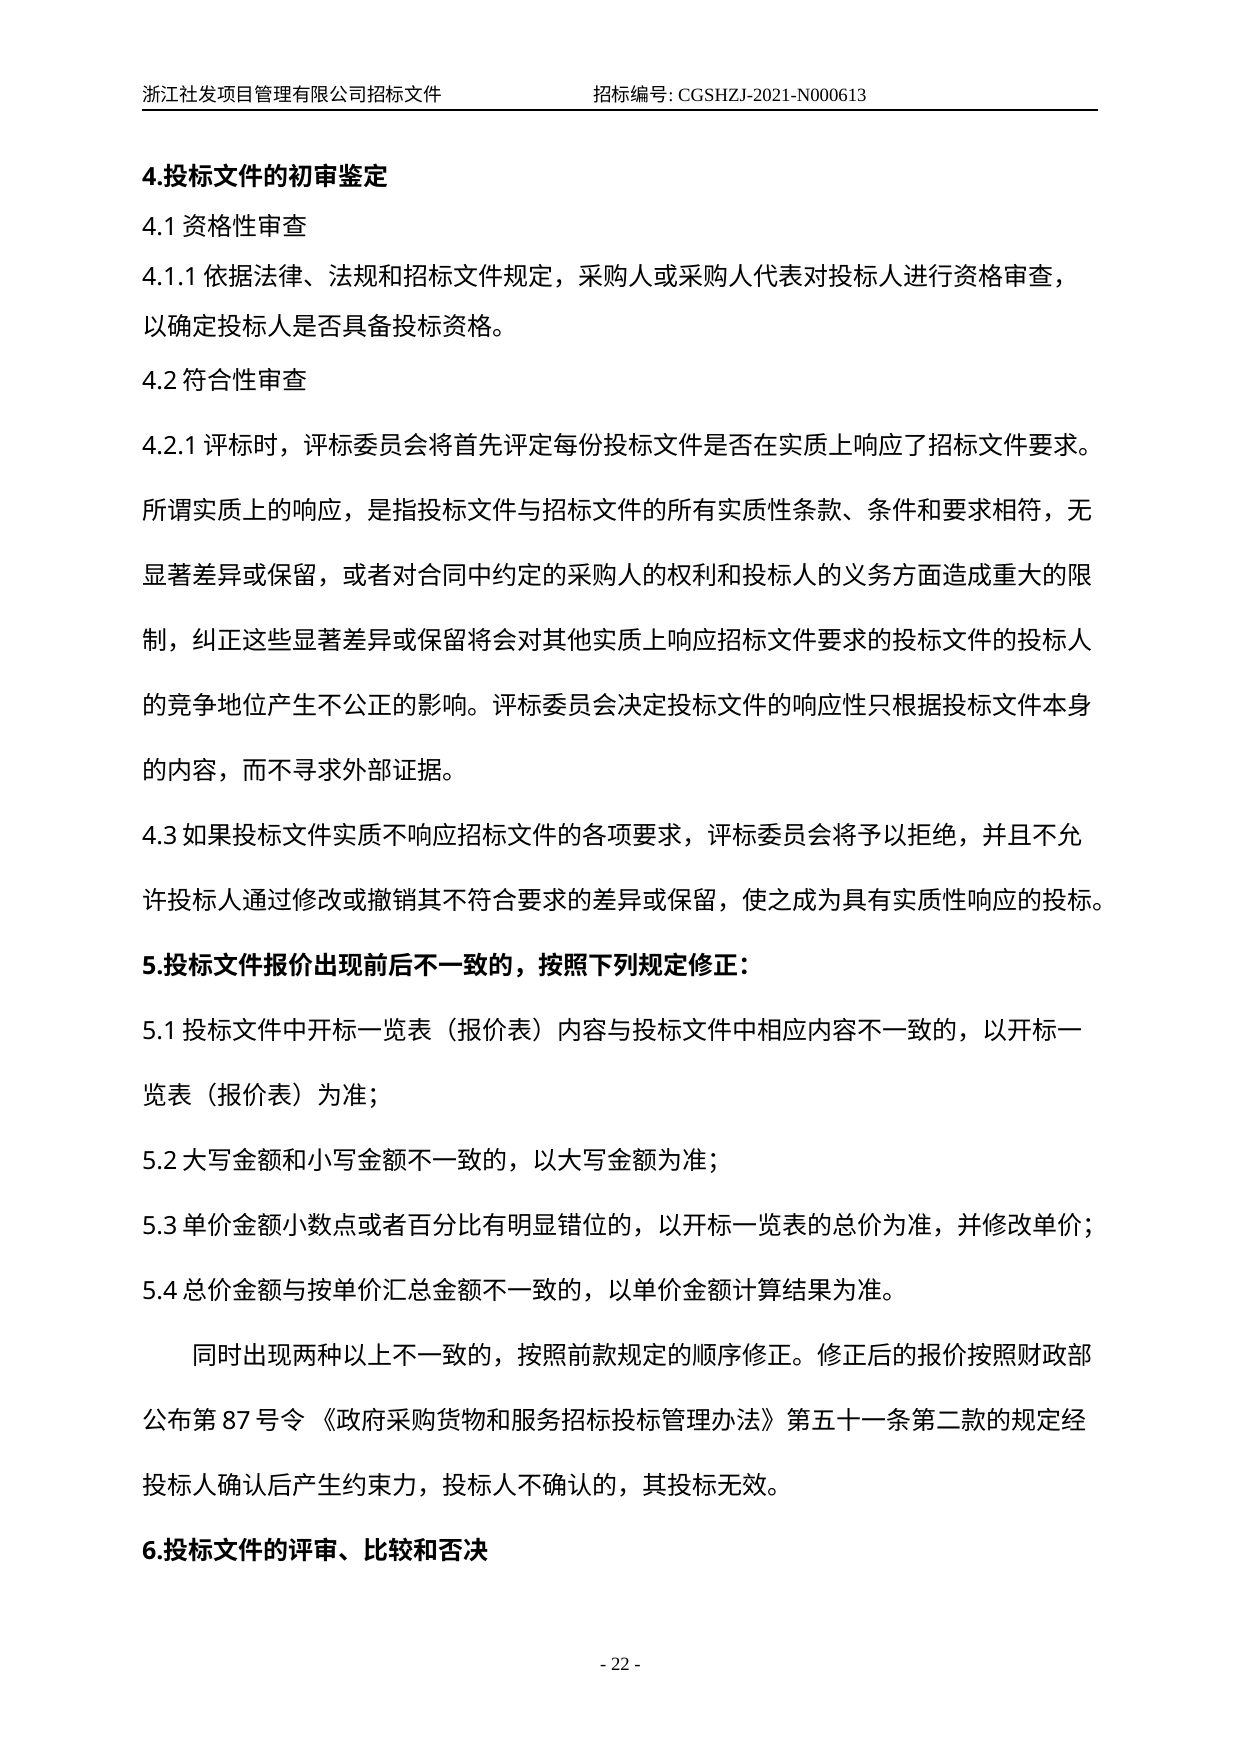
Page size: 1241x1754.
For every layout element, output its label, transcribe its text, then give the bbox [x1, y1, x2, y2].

text 5.4总价金额与按单价汇总金额不一致的，以单价金额计算结果为准。 [142, 1256, 1098, 1321]
text 6.投标文件的评审、比较和否决 [142, 1516, 1098, 1581]
text 同时出现两种以上不一致的，按照前款规定的顺序修正。修正后的报价按照财政部公布第87号令 《政府采购货物和服务招标投标管理办法》第五十一条第二款的规定经投标人确认后产生约束力，投标人不确认的，其投标无效。 [142, 1321, 1098, 1516]
text 5.2大写金额和小写金额不一致的，以大写金额为准； [142, 1126, 1098, 1191]
text 4.1.1依据法律、法规和招标文件规定，采购人或采购人代表对投标人进行资格审查，以确定投标人是否具备投标资格。 [142, 246, 1098, 346]
text 5.投标文件报价出现前后不一致的，按照下列规定修正： [142, 931, 1098, 996]
text 4.投标文件的初审鉴定 [142, 146, 1098, 196]
text 5.1投标文件中开标一览表（报价表）内容与投标文件中相应内容不一致的，以开标一览表（报价表）为准； [142, 996, 1098, 1126]
text 4.1资格性审查 [142, 196, 1098, 246]
text 4.3如果投标文件实质不响应招标文件的各项要求，评标委员会将予以拒绝，并且不允许投标人通过修改或撤销其不符合要求的差异或保留，使之成为具有实质性响应的投标。 [142, 801, 1098, 931]
text 5.3单价金额小数点或者百分比有明显错位的，以开标一览表的总价为准，并修改单价； [142, 1191, 1098, 1256]
text 4.2符合性审查 [142, 346, 1098, 411]
text 4.2.1评标时，评标委员会将首先评定每份投标文件是否在实质上响应了招标文件要求。所谓实质上的响应，是指投标文件与招标文件的所有实质性条款、条件和要求相符，无显著差异或保留，或者对合同中约定的采购人的权利和投标人的义务方面造成重大的限制，纠正这些显著差异或保留将会对其他实质上响应招标文件要求的投标文件的投标人的竞争地位产生不公正的影响。评标委员会决定投标文件的响应性只根据投标文件本身的内容，而不寻求外部证据。 [142, 411, 1098, 801]
